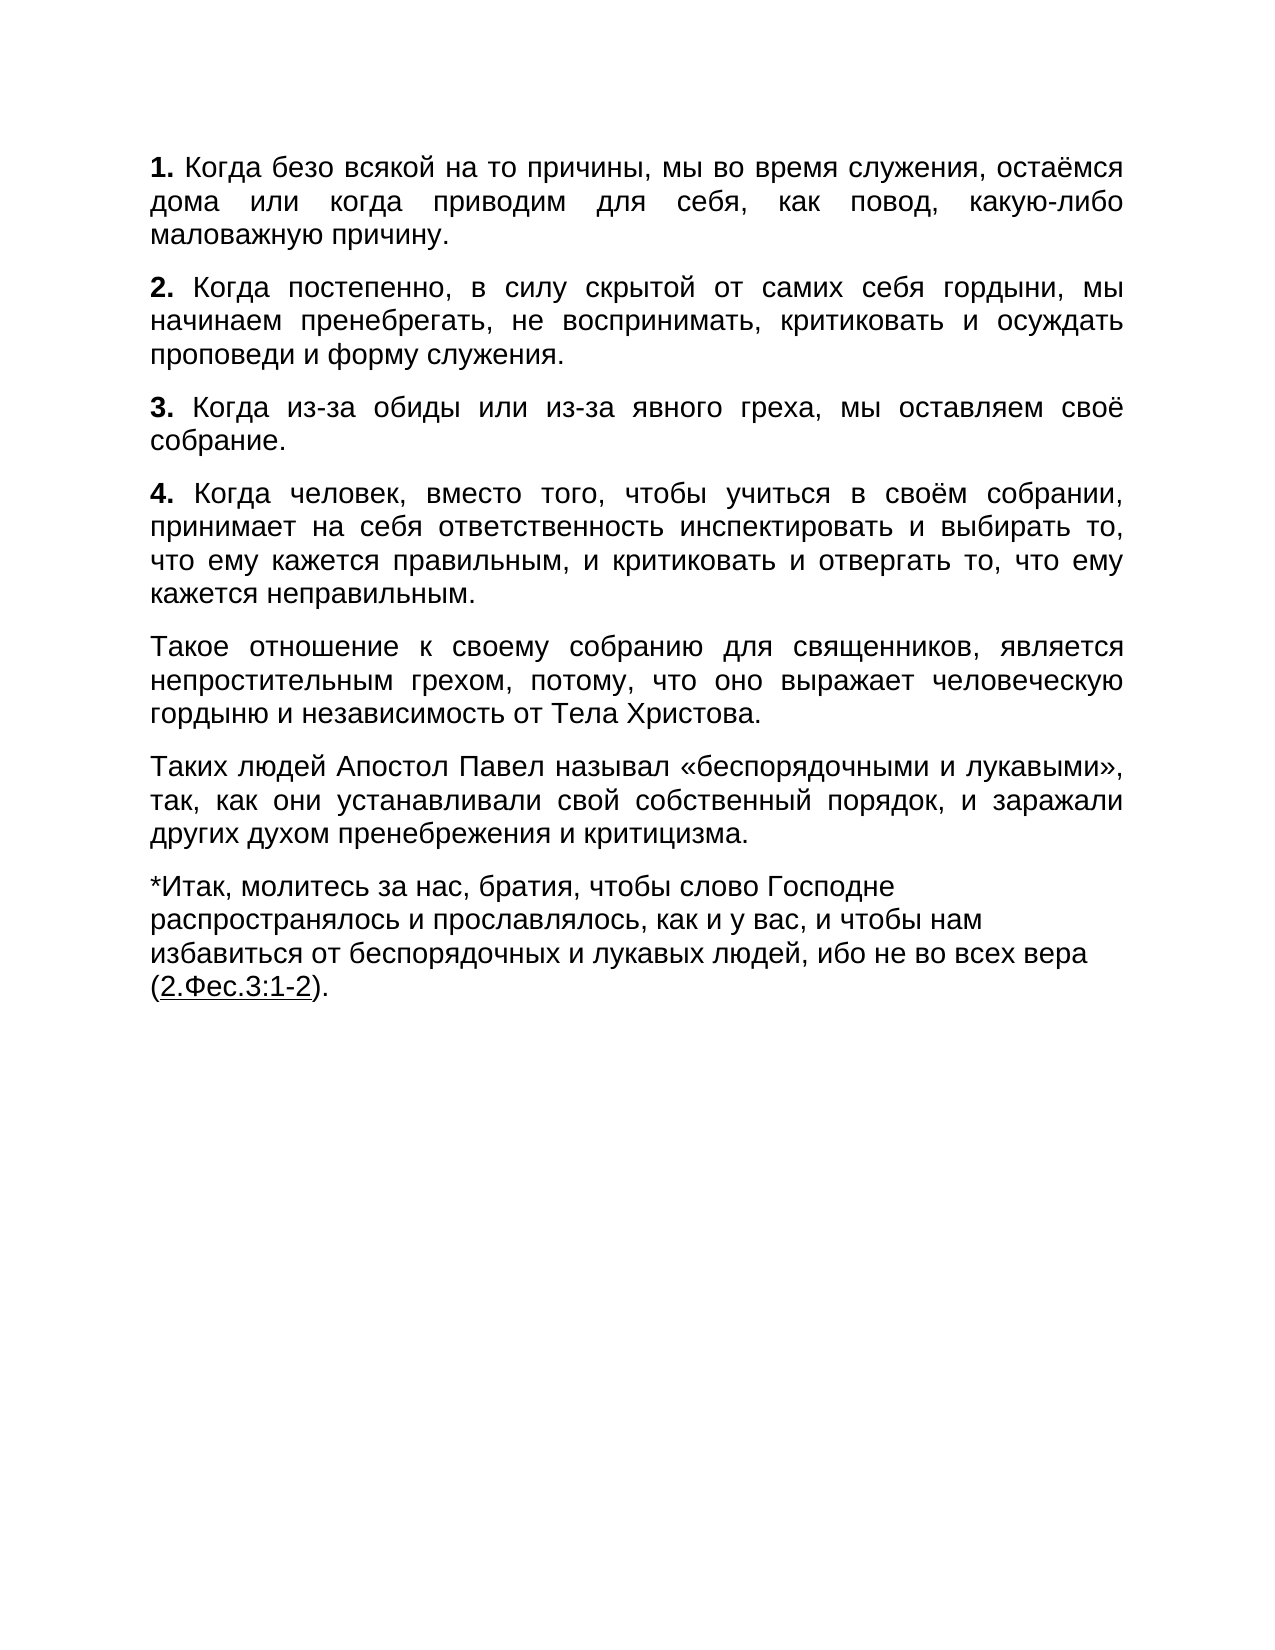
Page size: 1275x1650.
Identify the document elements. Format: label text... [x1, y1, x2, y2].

text Такое отношение к своему собранию для священников, является непростительным грехом, потому, что оно выражает человеческую гордыню и независимость от Тела Христова. [150, 629, 1125, 730]
text Таких людей Апостол Павел называл «беспорядочными и лукавыми», так, как они устанавливали свой собственный порядок, и заражали других духом пренебрежения и критицизма. [150, 749, 1125, 849]
text *Итак, молитесь за нас, братия, чтобы слово Господне распространялось и прославлялось, как и у вас, и чтобы нам избавиться от беспорядочных и лукавых людей, ибо не во всех вера (2.Фес.3:1-2). [150, 869, 1125, 1003]
text 4. Когда человек, вместо того, чтобы учиться в своём собрании, принимает на себя ответственность инспектировать и выбирать то, что ему кажется правильным, и критиковать и отвергать то, что ему кажется неправильным. [150, 476, 1125, 610]
text 3. Когда из-за обиды или из-за явного греха, мы оставляем своё собрание. [150, 389, 1125, 457]
text 2. Когда постепенно, в силу скрытой от самих себя гордыни, мы начинаем пренебрегать, не воспринимать, критиковать и осуждать проповеди и форму служения. [150, 270, 1125, 370]
text 1. Когда безо всякой на то причины, мы во время служения, остаёмся дома или когда приводим для себя, как повод, какую-либо маловажную причину. [150, 150, 1125, 251]
